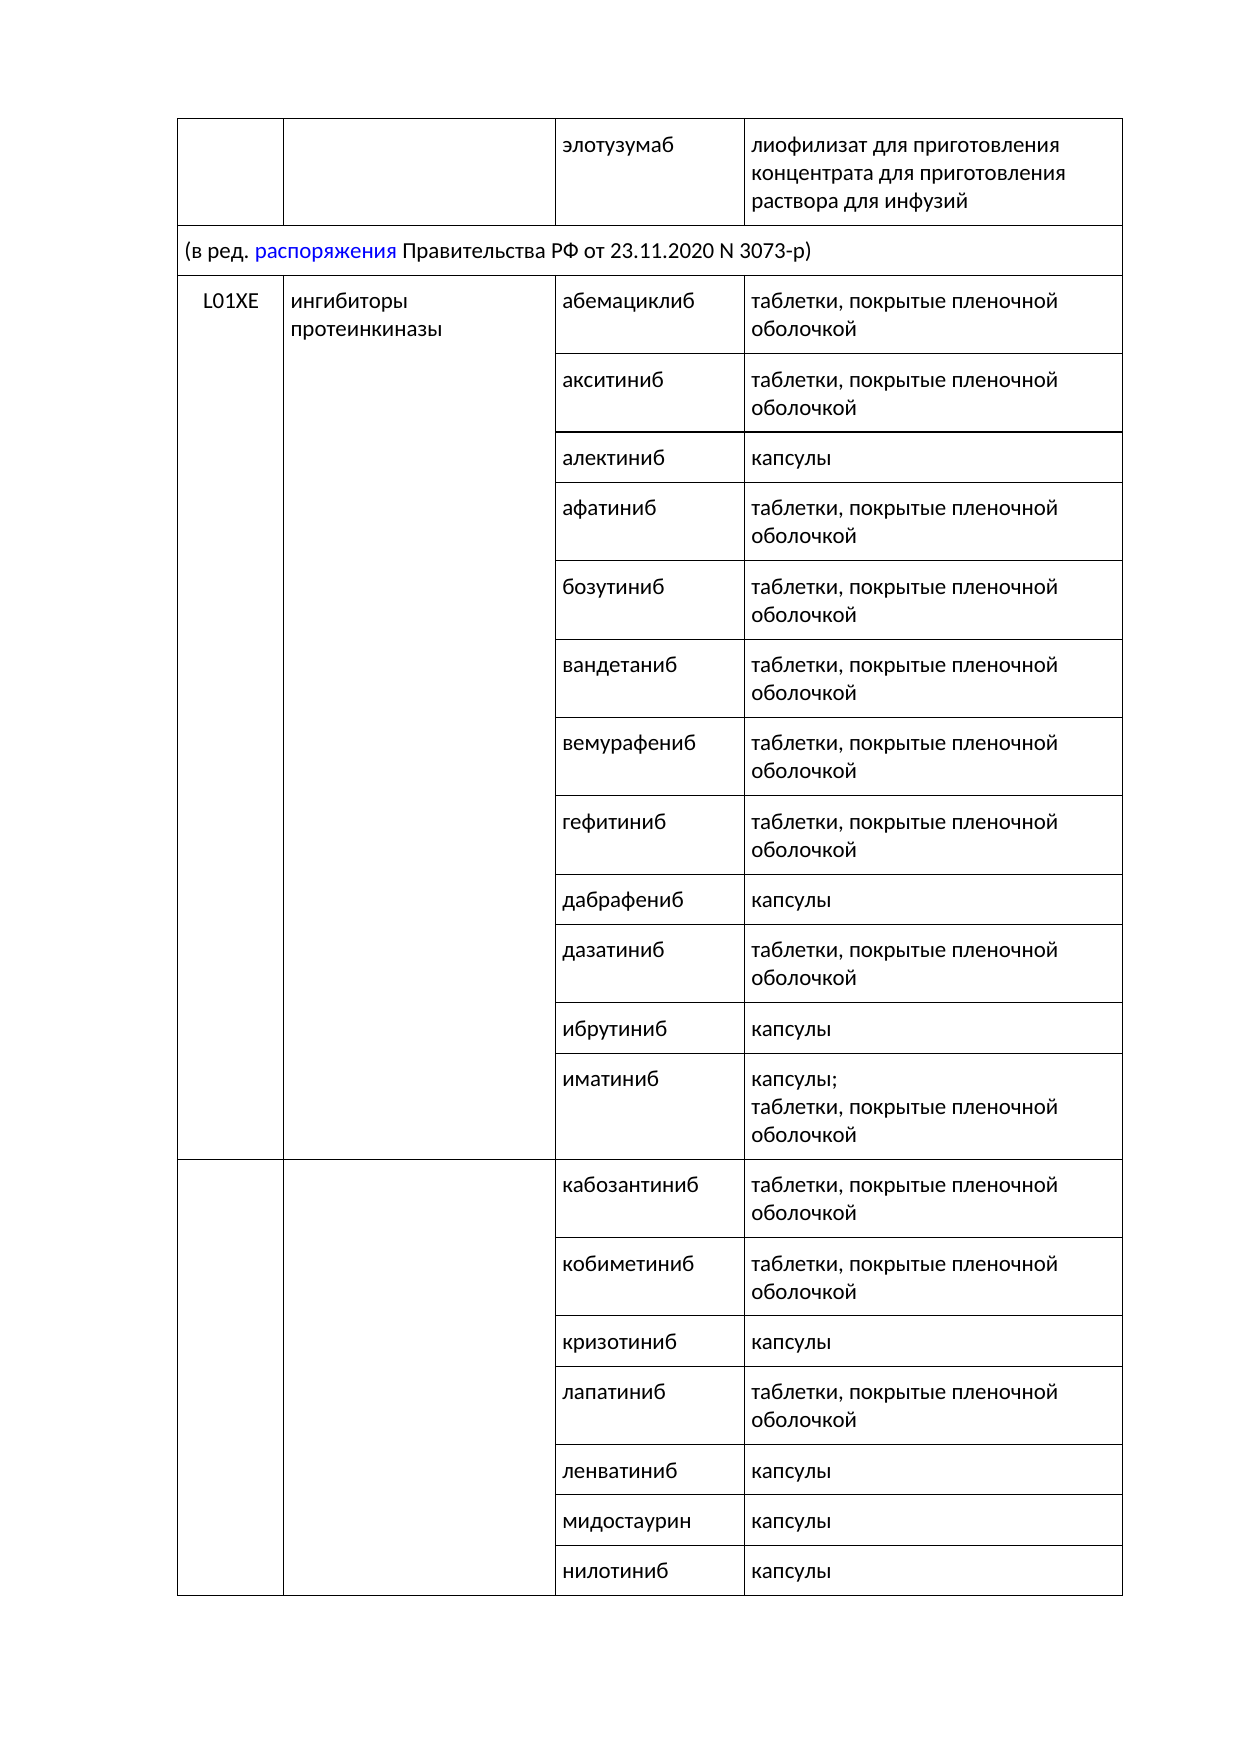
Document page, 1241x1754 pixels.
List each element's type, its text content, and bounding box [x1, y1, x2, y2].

table_cell таблетки, покрытые пленочной оболочкой [745, 640, 1122, 717]
table_cell [284, 1160, 555, 1595]
table_cell абемациклиб [556, 276, 744, 353]
table_cell дазатиниб [556, 925, 744, 1002]
table_cell таблетки, покрытые пленочной оболочкой [745, 925, 1122, 1002]
table_cell капсулы; таблетки, покрытые пленочной оболочкой [745, 1054, 1122, 1159]
table_cell таблетки, покрытые пленочной оболочкой [745, 483, 1122, 560]
table_cell акситиниб [556, 354, 744, 431]
table_cell таблетки, покрытые пленочной оболочкой [745, 561, 1122, 638]
table_cell капсулы [745, 1003, 1122, 1052]
table_cell капсулы [745, 433, 1122, 482]
table_cell иматиниб [556, 1054, 744, 1159]
table_cell ленватиниб [556, 1445, 744, 1494]
table_cell L01XE [178, 276, 283, 1159]
table_cell вандетаниб [556, 640, 744, 717]
table_cell вемурафениб [556, 718, 744, 795]
table_cell капсулы [745, 1495, 1122, 1545]
table_cell дабрафениб [556, 875, 744, 924]
table_cell таблетки, покрытые пленочной оболочкой [745, 796, 1122, 873]
table_cell капсулы [745, 1546, 1122, 1595]
table_cell капсулы [745, 1316, 1122, 1366]
table_cell кризотиниб [556, 1316, 744, 1366]
table_cell таблетки, покрытые пленочной оболочкой [745, 276, 1122, 353]
table_cell алектиниб [556, 433, 744, 482]
table_cell лапатиниб [556, 1367, 744, 1444]
table_cell бозутиниб [556, 561, 744, 638]
table_cell кабозантиниб [556, 1160, 744, 1237]
table_cell [178, 1160, 283, 1595]
table_cell (в ред. распоряжения Правительства РФ от 23.11.2020 N 3073-р) [178, 226, 1122, 275]
table_cell таблетки, покрытые пленочной оболочкой [745, 1160, 1122, 1237]
table_cell ибрутиниб [556, 1003, 744, 1052]
table_cell нилотиниб [556, 1546, 744, 1595]
table_cell ингибиторы протеинкиназы [284, 276, 555, 1159]
table_cell кобиметиниб [556, 1238, 744, 1315]
table_cell элотузумаб [556, 119, 744, 224]
table_cell мидостаурин [556, 1495, 744, 1545]
table_cell таблетки, покрытые пленочной оболочкой [745, 1367, 1122, 1444]
table_cell гефитиниб [556, 796, 744, 873]
table_cell афатиниб [556, 483, 744, 560]
table_cell таблетки, покрытые пленочной оболочкой [745, 1238, 1122, 1315]
table_cell таблетки, покрытые пленочной оболочкой [745, 354, 1122, 431]
table_cell капсулы [745, 1445, 1122, 1494]
table_cell таблетки, покрытые пленочной оболочкой [745, 718, 1122, 795]
table_cell капсулы [745, 875, 1122, 924]
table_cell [745, 119, 1122, 224]
